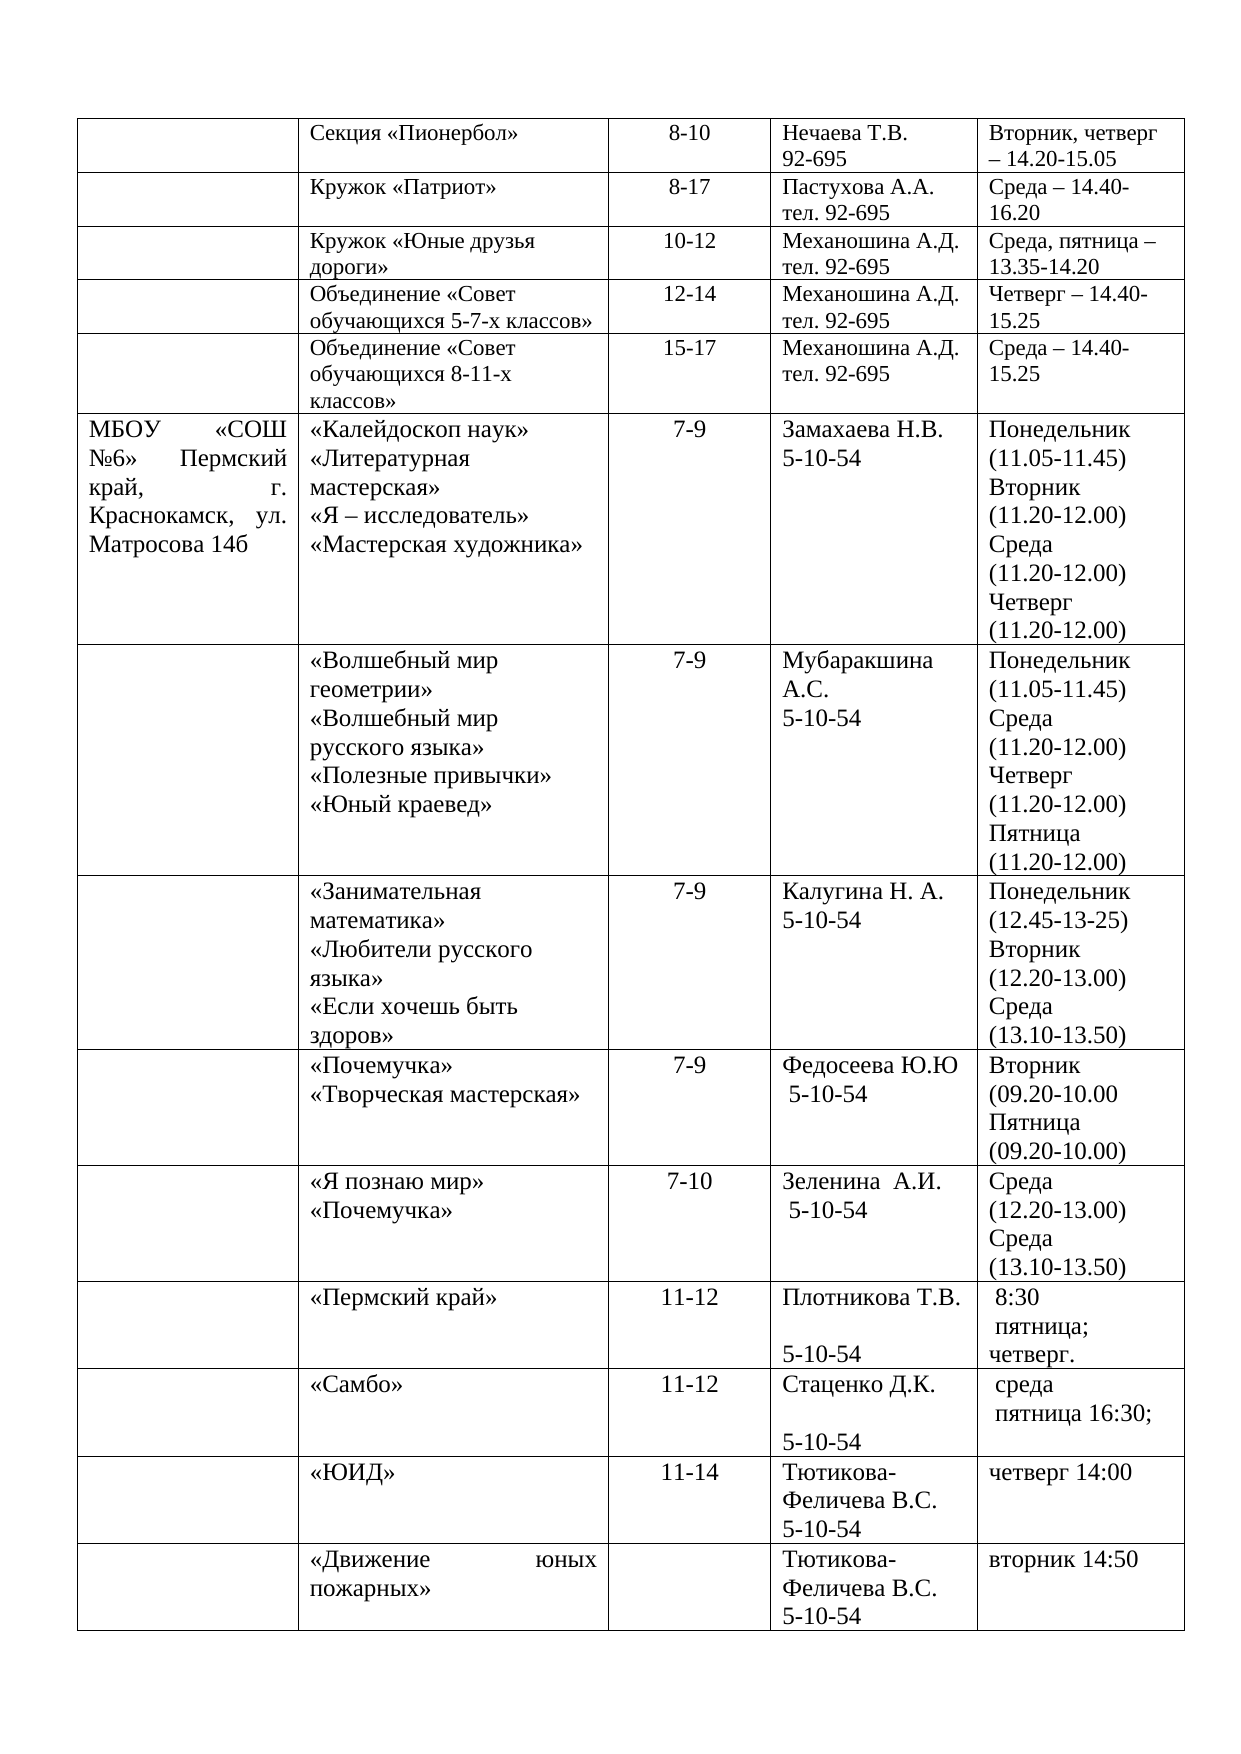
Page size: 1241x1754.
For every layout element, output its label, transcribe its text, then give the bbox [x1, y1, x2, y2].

table_cell 8-10 [609, 119, 770, 172]
table_cell [78, 173, 298, 226]
table_cell [78, 280, 298, 333]
table_cell Плотникова Т.В. 5-10-54 [771, 1282, 977, 1368]
table_cell 15-17 [609, 334, 770, 413]
table_cell «Пермский край» [299, 1282, 608, 1368]
table_cell [78, 876, 298, 1049]
table_cell Объединение «Совет обучающихся 5-7-х классов» [299, 280, 608, 333]
table_cell Секция «Пионербол» [299, 119, 608, 172]
table_cell 11-12 [609, 1369, 770, 1456]
table_cell четверг 14:00 [978, 1457, 1184, 1543]
table_cell Тютикова-Феличева В.С. 5-10-54 [771, 1457, 977, 1543]
table_cell [78, 1282, 298, 1368]
table_cell Механошина А.Д. тел. 92-695 [771, 334, 977, 413]
table_cell Стаценко Д.К. 5-10-54 [771, 1369, 977, 1456]
table_cell 7-9 [609, 645, 770, 875]
table_cell Кружок «Патриот» [299, 173, 608, 226]
table_cell 11-14 [609, 1457, 770, 1543]
table_cell Зеленина А.И. 5-10-54 [771, 1166, 977, 1281]
table_cell Замахаева Н.В. 5-10-54 [771, 414, 977, 644]
table_cell Федосеева Ю.Ю 5-10-54 [771, 1050, 977, 1165]
table_cell Механошина А.Д. тел. 92-695 [771, 280, 977, 333]
table_cell [78, 645, 298, 875]
table_cell 12-14 [609, 280, 770, 333]
table_cell 7-9 [609, 1050, 770, 1165]
table_cell «Я познаю мир» «Почемучка» [299, 1166, 608, 1281]
table_cell Среда, пятница – 13.35-14.20 [978, 227, 1184, 279]
table_cell [609, 1544, 770, 1630]
table_cell «Почемучка» «Творческая мастерская» [299, 1050, 608, 1165]
table_cell Механошина А.Д. тел. 92-695 [771, 227, 977, 279]
table_cell [78, 1544, 298, 1630]
table_cell [78, 1050, 298, 1165]
table_cell среда пятница 16:30; [978, 1369, 1184, 1456]
table_cell 8:30 пятница; четверг. [978, 1282, 1184, 1368]
table_cell Тютикова-Феличева В.С. 5-10-54 [771, 1544, 977, 1630]
table_cell «Волшебный мир геометрии» «Волшебный мир русского языка» «Полезные привычки» «Юный краевед» [299, 645, 608, 875]
table_cell Среда – 14.40-15.25 [978, 334, 1184, 413]
table_cell «Калейдоскоп наук» «Литературная мастерская» «Я – исследователь» «Мастерская художника» [299, 414, 608, 644]
table_cell МБОУ «СОШ №6» Пермский край, г. Краснокамск, ул. Матросова 14б [78, 414, 298, 644]
table_cell [78, 227, 298, 279]
table_cell [78, 1457, 298, 1543]
table_cell «Движение юных пожарных» [299, 1544, 608, 1630]
table_cell [78, 119, 298, 172]
table_cell Вторник, четверг – 14.20-15.05 [978, 119, 1184, 172]
table_cell 7-9 [609, 876, 770, 1049]
table_cell Объединение «Совет обучающихся 8-11-х классов» [299, 334, 608, 413]
table_cell 7-10 [609, 1166, 770, 1281]
table_cell вторник 14:50 [978, 1544, 1184, 1630]
table_cell 11-12 [609, 1282, 770, 1368]
table_cell «Самбо» [299, 1369, 608, 1456]
table_cell Среда – 14.40-16.20 [978, 173, 1184, 226]
table_cell 8-17 [609, 173, 770, 226]
table_cell Четверг – 14.40-15.25 [978, 280, 1184, 333]
table_cell [78, 1166, 298, 1281]
table_cell Среда (12.20-13.00) Среда (13.10-13.50) [978, 1166, 1184, 1281]
table_cell Нечаева Т.В. 92-695 [771, 119, 977, 172]
table_cell [78, 334, 298, 413]
table_cell Мубаракшина А.С. 5-10-54 [771, 645, 977, 875]
table_cell Вторник (09.20-10.00 Пятница (09.20-10.00) [978, 1050, 1184, 1165]
table_cell Пастухова А.А. тел. 92-695 [771, 173, 977, 226]
table_cell 10-12 [609, 227, 770, 279]
table_cell Кружок «Юные друзья дороги» [299, 227, 608, 279]
table_cell «Занимательная математика» «Любители русского языка» «Если хочешь быть здоров» [299, 876, 608, 1049]
table_cell Понедельник (11.05-11.45) Вторник (11.20-12.00) Среда (11.20-12.00) Четверг (11.20-12.00) [978, 414, 1184, 644]
table_cell Калугина Н. А. 5-10-54 [771, 876, 977, 1049]
table_cell Понедельник (11.05-11.45) Среда (11.20-12.00) Четверг (11.20-12.00) Пятница (11.20-12.00) [978, 645, 1184, 875]
table_cell [78, 1369, 298, 1456]
table_cell 7-9 [609, 414, 770, 644]
table_cell «ЮИД» [299, 1457, 608, 1543]
table_cell Понедельник (12.45-13-25) Вторник (12.20-13.00) Среда (13.10-13.50) [978, 876, 1184, 1049]
